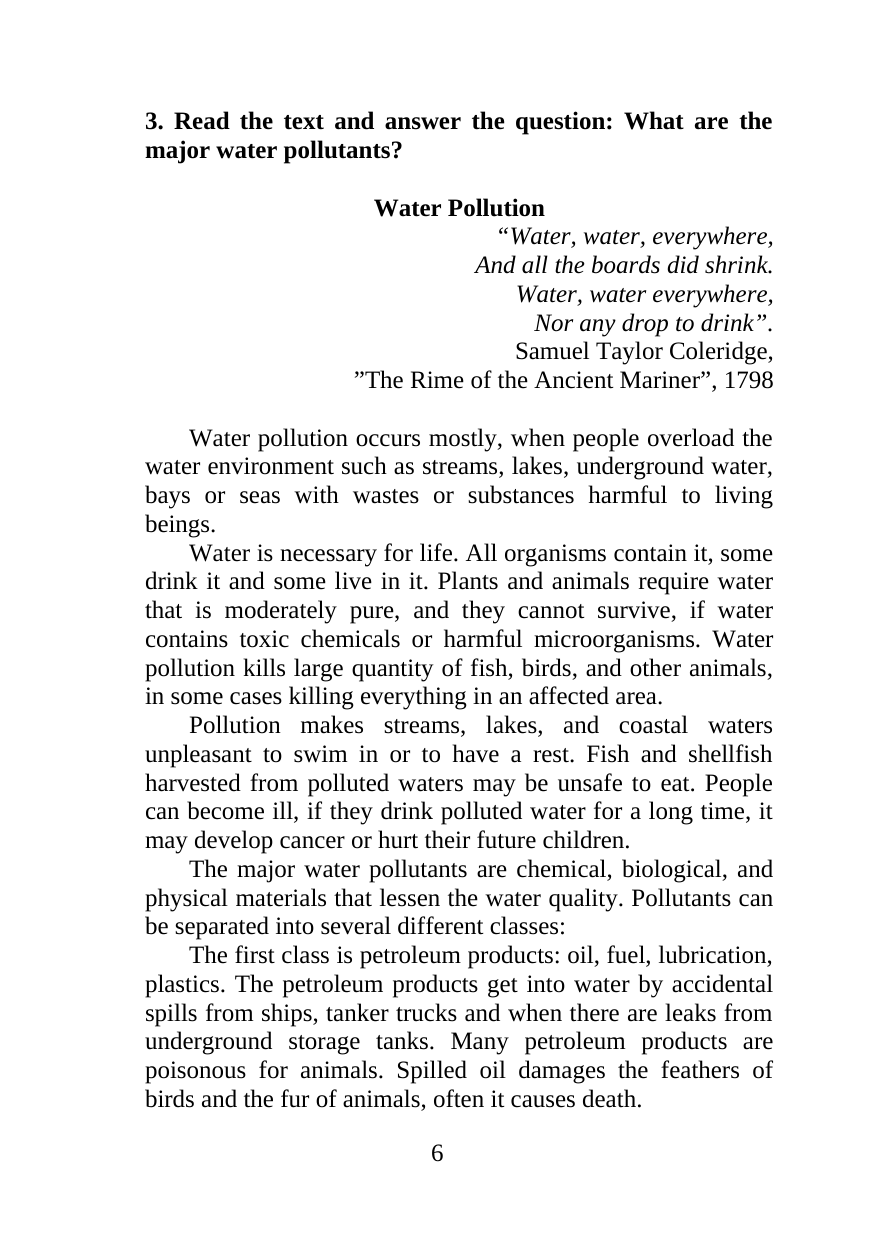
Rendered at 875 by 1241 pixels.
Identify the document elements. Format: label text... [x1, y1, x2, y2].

text “Water, water, everywhere, [145, 221, 774, 250]
text Nor any drop to drink”. [145, 308, 774, 336]
text And all the boards did shrink. [145, 250, 774, 279]
text Water pollution occurs mostly, when people overload the water environment such as streams, lakes, underground water, bays or seas with wastes or substances harmful to living beings. [145, 423, 774, 538]
text Water Pollution [145, 193, 774, 221]
text Samuel Taylor Coleridge, [145, 336, 774, 365]
text Water, water everywhere, [145, 279, 774, 308]
text The major water pollutants are chemical, biological, and physical materials that lessen the water quality. Pollutants can be separated into several different classes: [145, 854, 774, 940]
text Pollution makes streams, lakes, and coastal waters unpleasant to swim in or to have a rest. Fish and shellfish harvested from polluted waters may be unsafe to eat. People can become ill, if they drink polluted water for a long time, it may develop cancer or hurt their future children. [145, 710, 774, 854]
text ”The Rime of the Ancient Mariner”, 1798 [145, 365, 774, 394]
text 3. Read the text and answer the question: What are the major water pollutants? [145, 106, 774, 164]
text The first class is petroleum products: oil, fuel, lubrication, plastics. The petroleum products get into water by accidental spills from ships, tanker trucks and when there are leaks from underground storage tanks. Many petroleum products are poisonous for animals. Spilled oil damages the feathers of birds and the fur of animals, often it causes death. [145, 940, 774, 1113]
text Water is necessary for life. All organisms contain it, some drink it and some live in it. Plants and animals require water that is moderately pure, and they cannot survive, if water contains toxic chemicals or harmful microorganisms. Water pollution kills large quantity of fish, birds, and other animals, in some cases killing everything in an affected area. [145, 538, 774, 710]
